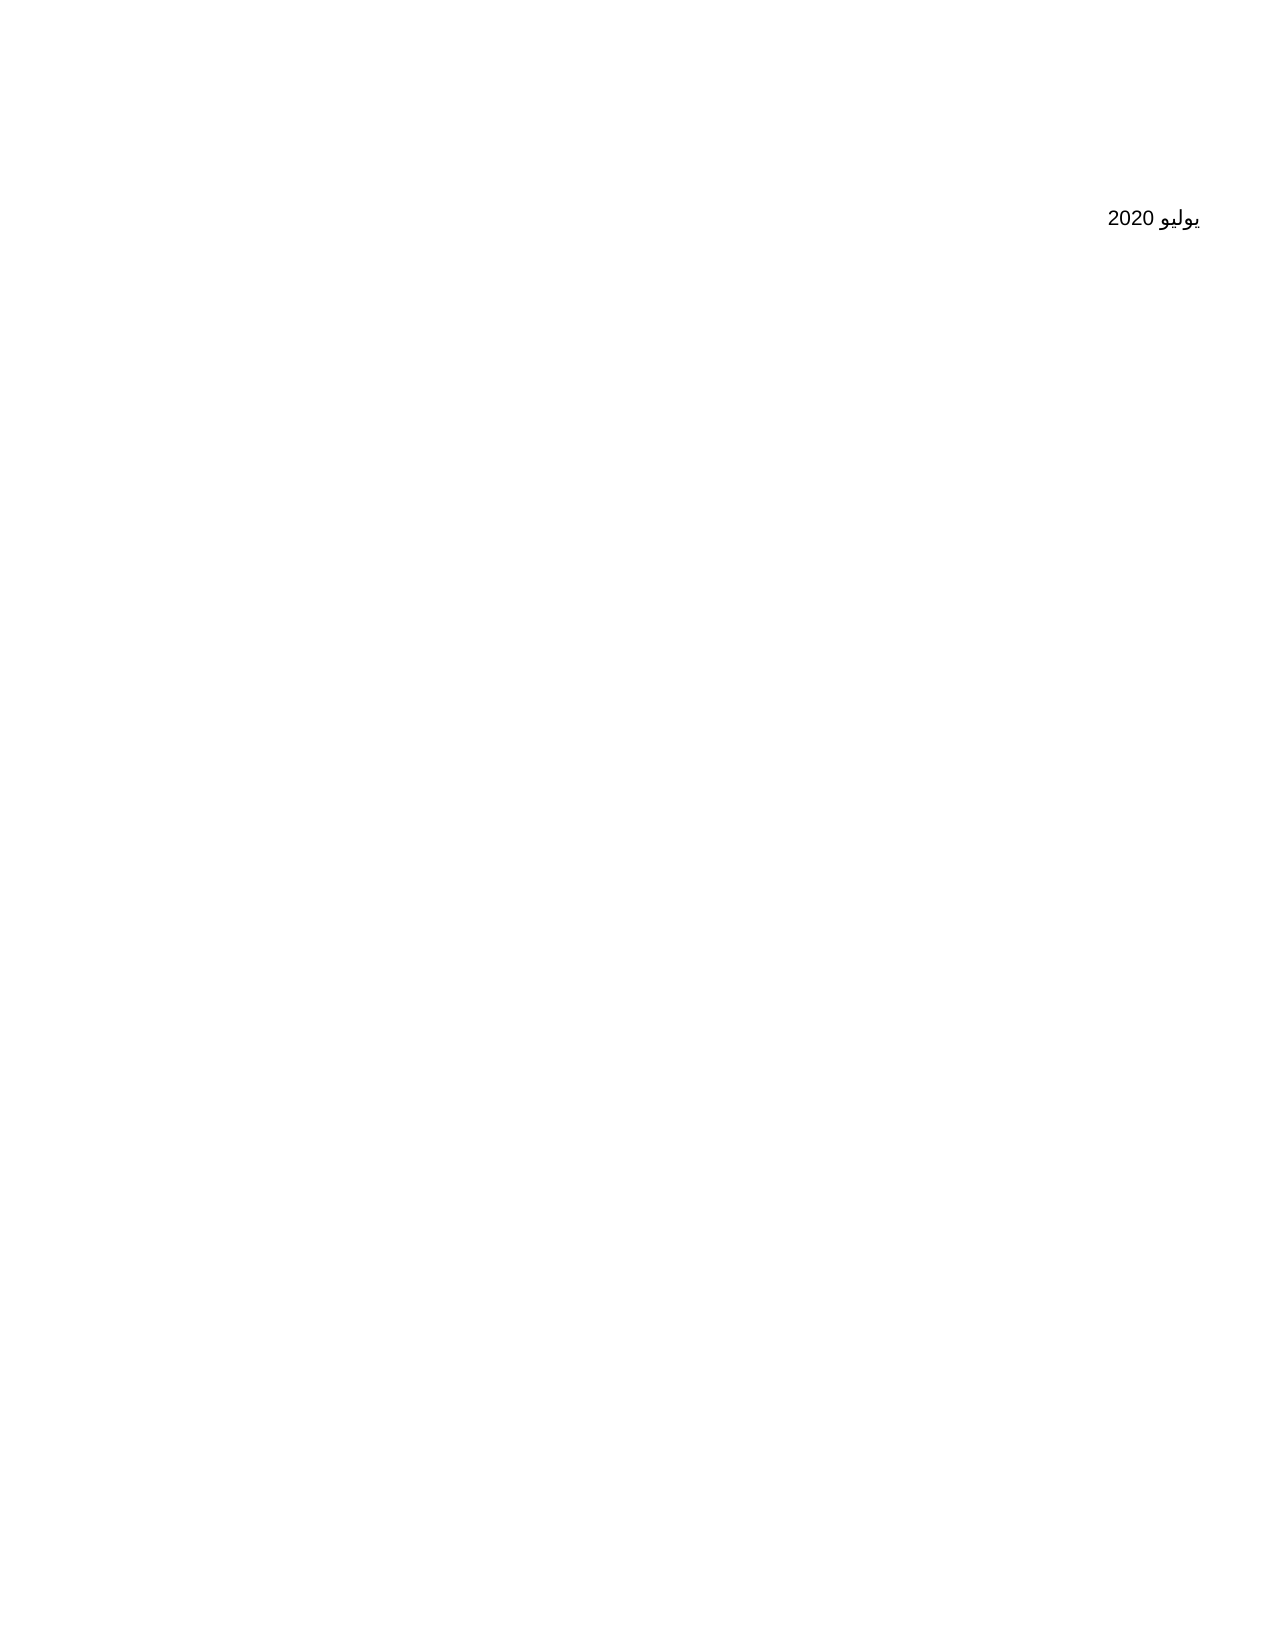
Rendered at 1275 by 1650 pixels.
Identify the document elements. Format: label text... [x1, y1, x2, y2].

text يوليو 2020 [97, 201, 1200, 231]
